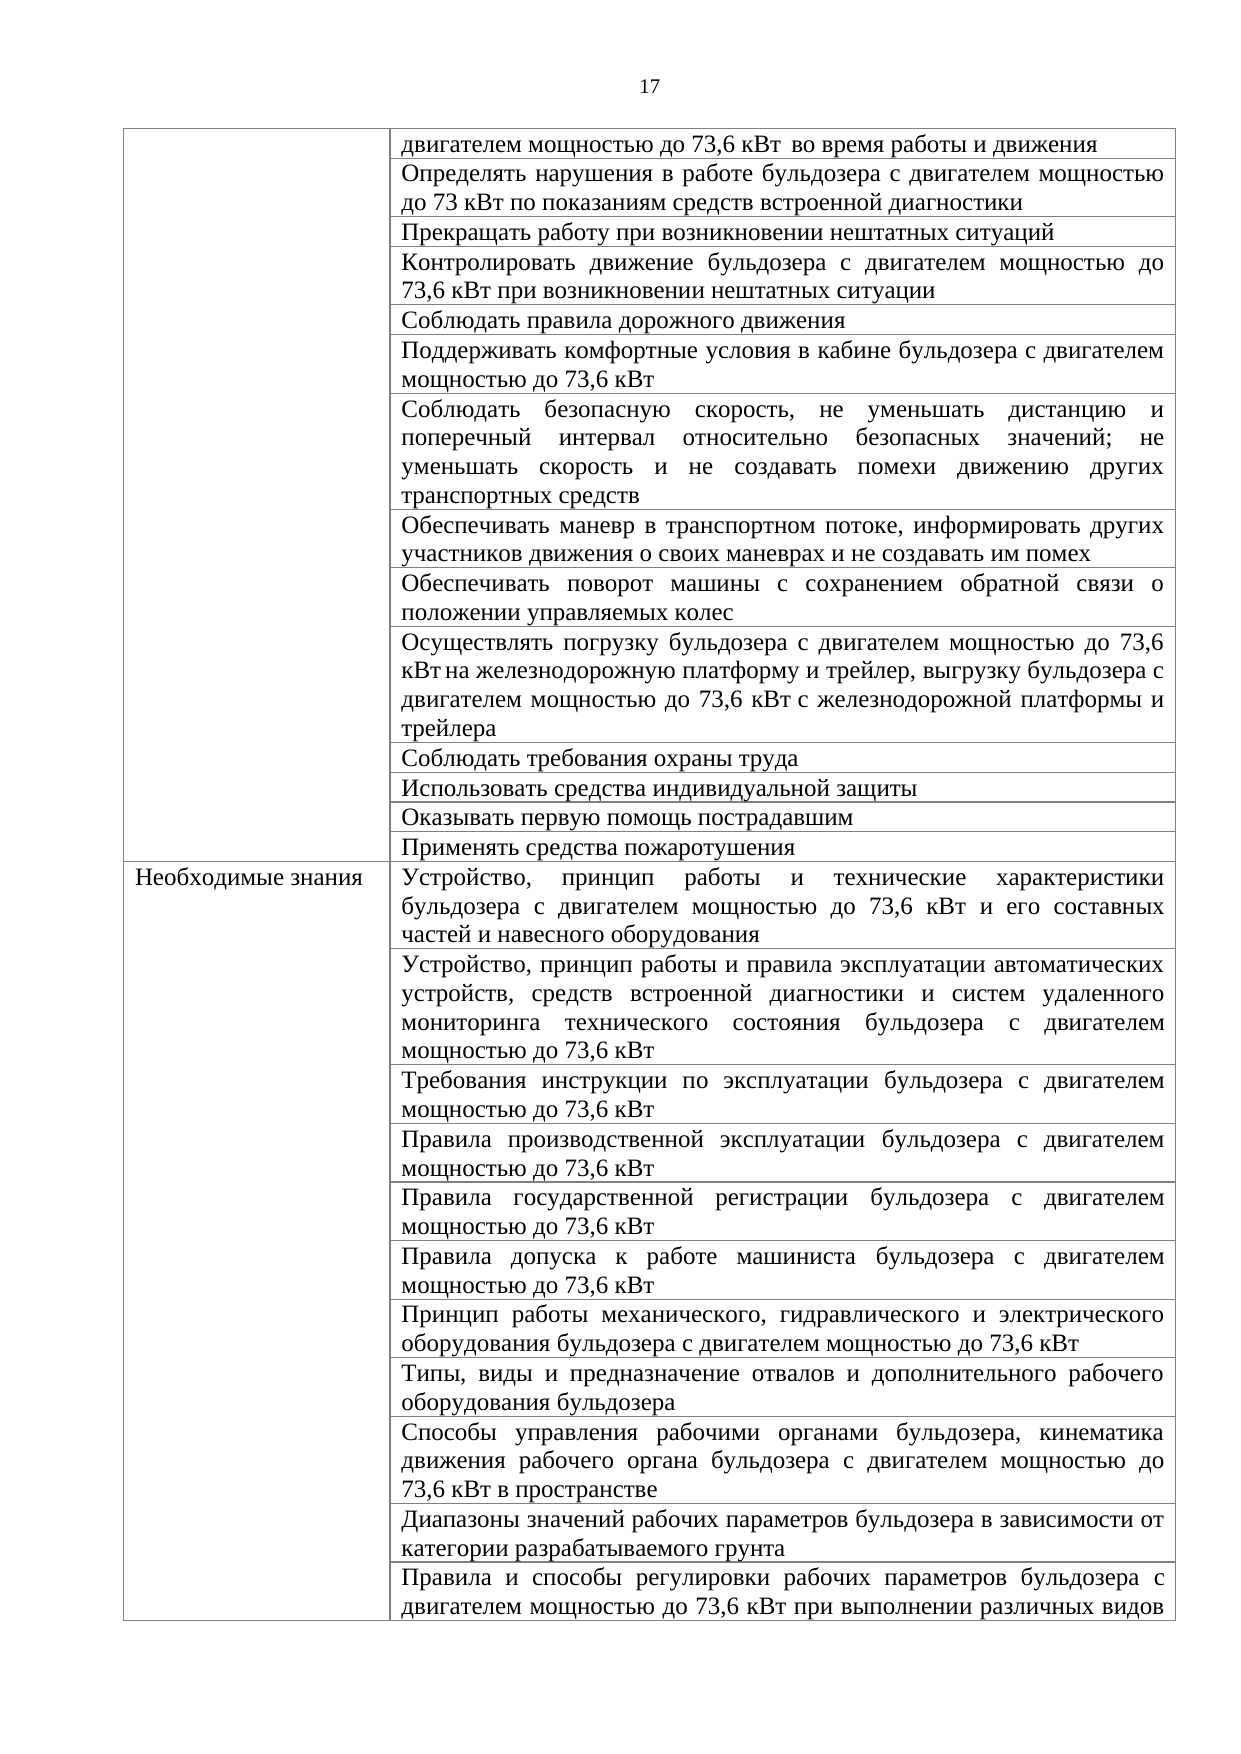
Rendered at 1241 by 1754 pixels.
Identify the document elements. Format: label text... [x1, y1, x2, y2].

table_cell Поддерживать комфортные условия в кабине бульдозера с двигателем мощностью до 73,6 кВт [391, 335, 1175, 393]
table_cell Правила допуска к работе машиниста бульдозера с двигателем мощностью до 73,6 кВт [391, 1241, 1175, 1298]
table_cell Соблюдать безопасную скорость, не уменьшать дистанцию и поперечный интервал относительно безопасных значений; не уменьшать скорость и не создавать помехи движению других транспортных средств [391, 394, 1175, 509]
table_cell Устройство, принцип работы и правила эксплуатации автоматических устройств, средств встроенной диагностики и систем удаленного мониторинга технического состояния бульдозера с двигателем мощностью до 73,6 кВт [391, 949, 1175, 1064]
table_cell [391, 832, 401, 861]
table_cell Необходимые знания [124, 862, 389, 1620]
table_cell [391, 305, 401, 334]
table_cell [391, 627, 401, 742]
table_cell Определять нарушения в работе бульдозера с двигателем мощностью до 73 кВт по показаниям средств встроенной диагностики [391, 159, 1175, 216]
table_cell Обеспечивать маневр в транспортном потоке, информировать других участников движения о своих маневрах и не создавать им помех [391, 510, 1175, 567]
table_cell Правила государственной регистрации бульдозера с двигателем мощностью до 73,6 кВт [391, 1183, 1175, 1240]
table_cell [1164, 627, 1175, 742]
table_cell Принцип работы механического, гидравлического и электрического оборудования бульдозера с двигателем мощностью до 73,6 кВт [557, 1300, 1175, 1357]
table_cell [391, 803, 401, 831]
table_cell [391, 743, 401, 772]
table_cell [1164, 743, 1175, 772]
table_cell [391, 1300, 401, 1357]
table_cell Контролировать движение бульдозера с двигателем мощностью до 73,6 кВт при возникновении нештатных ситуации [391, 247, 1175, 304]
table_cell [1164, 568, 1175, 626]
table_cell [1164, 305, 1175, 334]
table_cell Прекращать работу при возникновении нештатных ситуаций [391, 217, 1175, 246]
table_cell Правила производственной эксплуатации бульдозера с двигателем мощностью до 73,6 кВт [391, 1124, 1175, 1181]
table_cell Способы управления рабочими органами бульдозера, кинематика движения рабочего органа бульдозера с двигателем мощностью до 73,6 кВт в пространстве [391, 1417, 1175, 1503]
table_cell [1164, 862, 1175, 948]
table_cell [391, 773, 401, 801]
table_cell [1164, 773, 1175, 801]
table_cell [391, 129, 1175, 157]
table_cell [391, 1563, 1175, 1620]
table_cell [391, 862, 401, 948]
table_cell Типы, виды и предназначение отвалов и дополнительного рабочего оборудования бульдозера [391, 1358, 1175, 1416]
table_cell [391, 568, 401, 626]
table_cell Диапазоны значений рабочих параметров бульдозера в зависимости от категории разрабатываемого грунта [391, 1504, 1175, 1561]
table_cell Требования инструкции по эксплуатации бульдозера с двигателем мощностью до 73,6 кВт [391, 1065, 1175, 1123]
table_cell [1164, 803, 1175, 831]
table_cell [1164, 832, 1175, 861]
